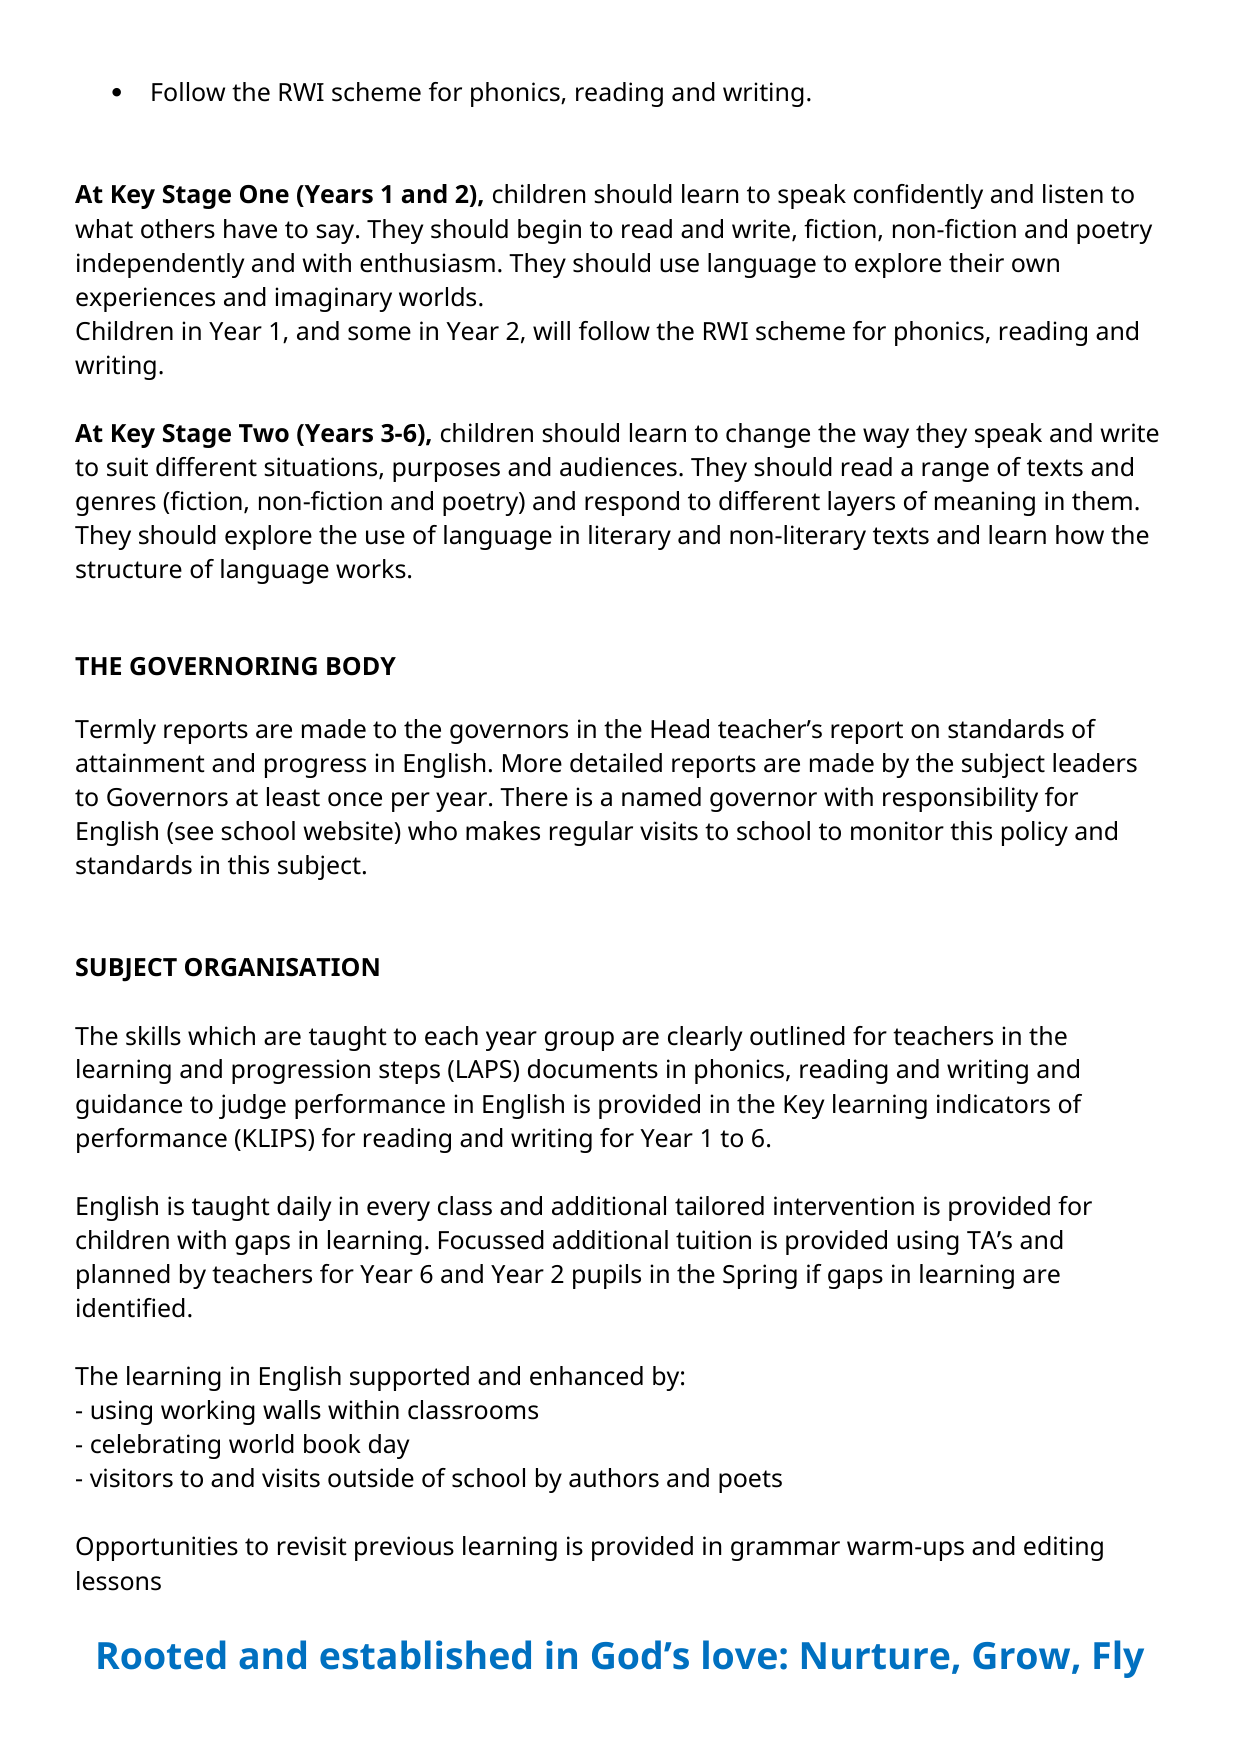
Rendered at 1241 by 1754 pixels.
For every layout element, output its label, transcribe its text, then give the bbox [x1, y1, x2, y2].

text - using working walls within classrooms [75, 1393, 1165, 1427]
text Children in Year 1, and some in Year 2, will follow the RWI scheme for phonics, reading and writing. [75, 313, 1165, 382]
subtitle THE GOVERNORING BODY [75, 649, 1165, 683]
text Termly reports are made to the governors in the Head teacher’s report on standards of attainment and progress in English. More detailed reports are made by the subject leaders to Governors at least once per year. There is a named governor with responsibility for English (see school website) who makes regular visits to school to monitor this policy and standards in this subject. [75, 712, 1165, 882]
text - celebrating world book day [75, 1427, 1165, 1461]
text - visitors to and visits outside of school by authors and poets [75, 1461, 1165, 1495]
text English is taught daily in every class and additional tailored intervention is provided for children with gaps in learning. Focussed additional tuition is provided using TA’s and planned by teachers for Year 6 and Year 2 pupils in the Spring if gaps in learning are identified. [75, 1188, 1165, 1325]
text At Key Stage Two (Years 3-6), children should learn to change the way they speak and write to suit different situations, purposes and audiences. They should read a range of texts and genres (fiction, non-fiction and poetry) and respond to different layers of meaning in them. They should explore the use of language in literary and non-literary texts and learn how the structure of language works. [75, 416, 1165, 586]
list Follow the RWI scheme for phonics, reading and writing. [112, 75, 1165, 109]
text The learning in English supported and enhanced by: [75, 1359, 1165, 1393]
text The skills which are taught to each year group are clearly outlined for teachers in the learning and progression steps (LAPS) documents in phonics, reading and writing and guidance to judge performance in English is provided in the Key learning indicators of performance (KLIPS) for reading and writing for Year 1 to 6. [75, 1018, 1165, 1154]
text Opportunities to revisit previous learning is provided in grammar warm-ups and editing lessons [75, 1529, 1165, 1597]
text At Key Stage One (Years 1 and 2), children should learn to speak confidently and listen to what others have to say. They should begin to read and write, fiction, non-fiction and poetry independently and with enthusiasm. They should use language to explore their own experiences and imaginary worlds. [75, 177, 1165, 313]
text SUBJECT ORGANISATION [75, 950, 1165, 984]
